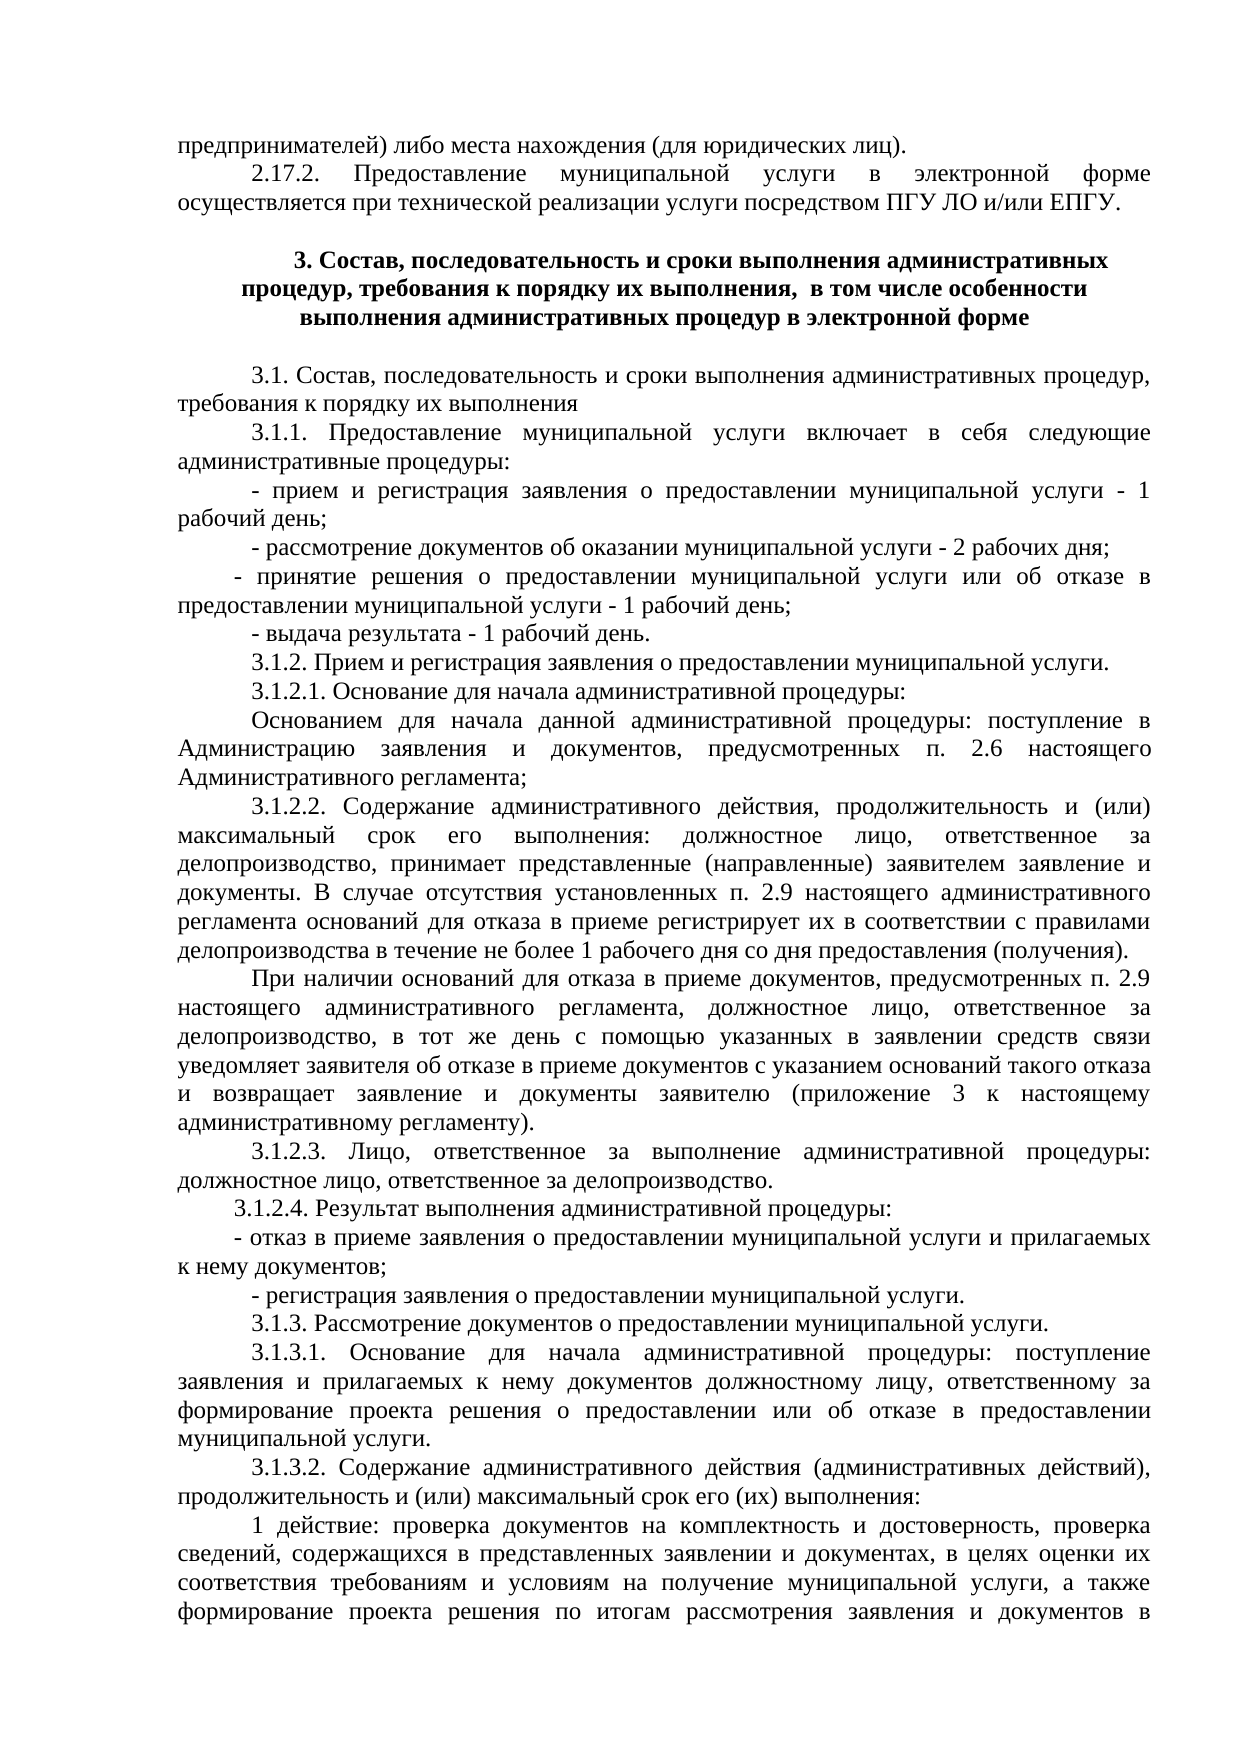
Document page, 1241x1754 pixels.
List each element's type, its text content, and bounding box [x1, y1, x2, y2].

text 3.1.2.1. Основание для начала административной процедуры: [177, 676, 1152, 705]
text 3.1. Состав, последовательность и сроки выполнения административных процедур, требования к порядку их выполнения [177, 360, 1152, 417]
text Основанием для начала данной административной процедуры: поступление в Администрацию заявления и документов, предусмотренных п. 2.6 настоящего Административного регламента; [177, 705, 1152, 791]
text - отказ в приеме заявления о предоставлении муниципальной услуги и прилагаемых к нему документов; [177, 1222, 1152, 1280]
text - прием и регистрация заявления о предоставлении муниципальной услуги - 1 рабочий день; [177, 475, 1152, 532]
text 3.1.2.4. Результат выполнения административной процедуры: [177, 1193, 1152, 1222]
text 3.1.2.2. Содержание административного действия, продолжительность и (или) максимальный срок его выполнения: должностное лицо, ответственное за делопроизводство, принимает представленные (направленные) заявителем заявление и документы. В случае отсутствия установленных п. 2.9 настоящего административного регламента оснований для отказа в приеме регистрирует их в соответствии с правилами делопроизводства в течение не более 1 рабочего дня со дня предоставления (получения). [177, 791, 1152, 963]
text 2.17.2. Предоставление муниципальной услуги в электронной форме осуществляется при технической реализации услуги посредством ПГУ ЛО и/или ЕПГУ. [177, 158, 1152, 216]
text - выдача результата - 1 рабочий день. [177, 618, 1152, 647]
text 3.1.3. Рассмотрение документов о предоставлении муниципальной услуги. [177, 1308, 1152, 1337]
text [177, 1510, 1152, 1625]
text 3.1.2.3. Лицо, ответственное за выполнение административной процедуры: должностное лицо, ответственное за делопроизводство. [177, 1136, 1152, 1193]
text - рассмотрение документов об оказании муниципальной услуги - 2 рабочих дня; [177, 532, 1152, 561]
text - регистрация заявления о предоставлении муниципальной услуги. [177, 1280, 1152, 1308]
text 3. Состав, последовательность и сроки выполнения административных процедур, требования к порядку их выполнения, в том числе особенности выполнения административных процедур в электронной форме [177, 245, 1152, 331]
text 3.1.1. Предоставление муниципальной услуги включает в себя следующие административные процедуры: [177, 417, 1152, 475]
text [177, 130, 1152, 158]
text 3.1.3.1. Основание для начала административной процедуры: поступление заявления и прилагаемых к нему документов должностному лицу, ответственному за формирование проекта решения о предоставлении или об отказе в предоставлении муниципальной услуги. [177, 1337, 1152, 1452]
text 3.1.2. Прием и регистрация заявления о предоставлении муниципальной услуги. [177, 647, 1152, 676]
text 3.1.3.2. Содержание административного действия (административных действий), продолжительность и (или) максимальный срок его (их) выполнения: [177, 1452, 1152, 1510]
text - принятие решения о предоставлении муниципальной услуги или об отказе в предоставлении муниципальной услуги - 1 рабочий день; [177, 561, 1152, 618]
text При наличии оснований для отказа в приеме документов, предусмотренных п. 2.9 настоящего административного регламента, должностное лицо, ответственное за делопроизводство, в тот же день с помощью указанных в заявлении средств связи уведомляет заявителя об отказе в приеме документов с указанием оснований такого отказа и возвращает заявление и документы заявителю (приложение 3 к настоящему административному регламенту). [177, 963, 1152, 1136]
